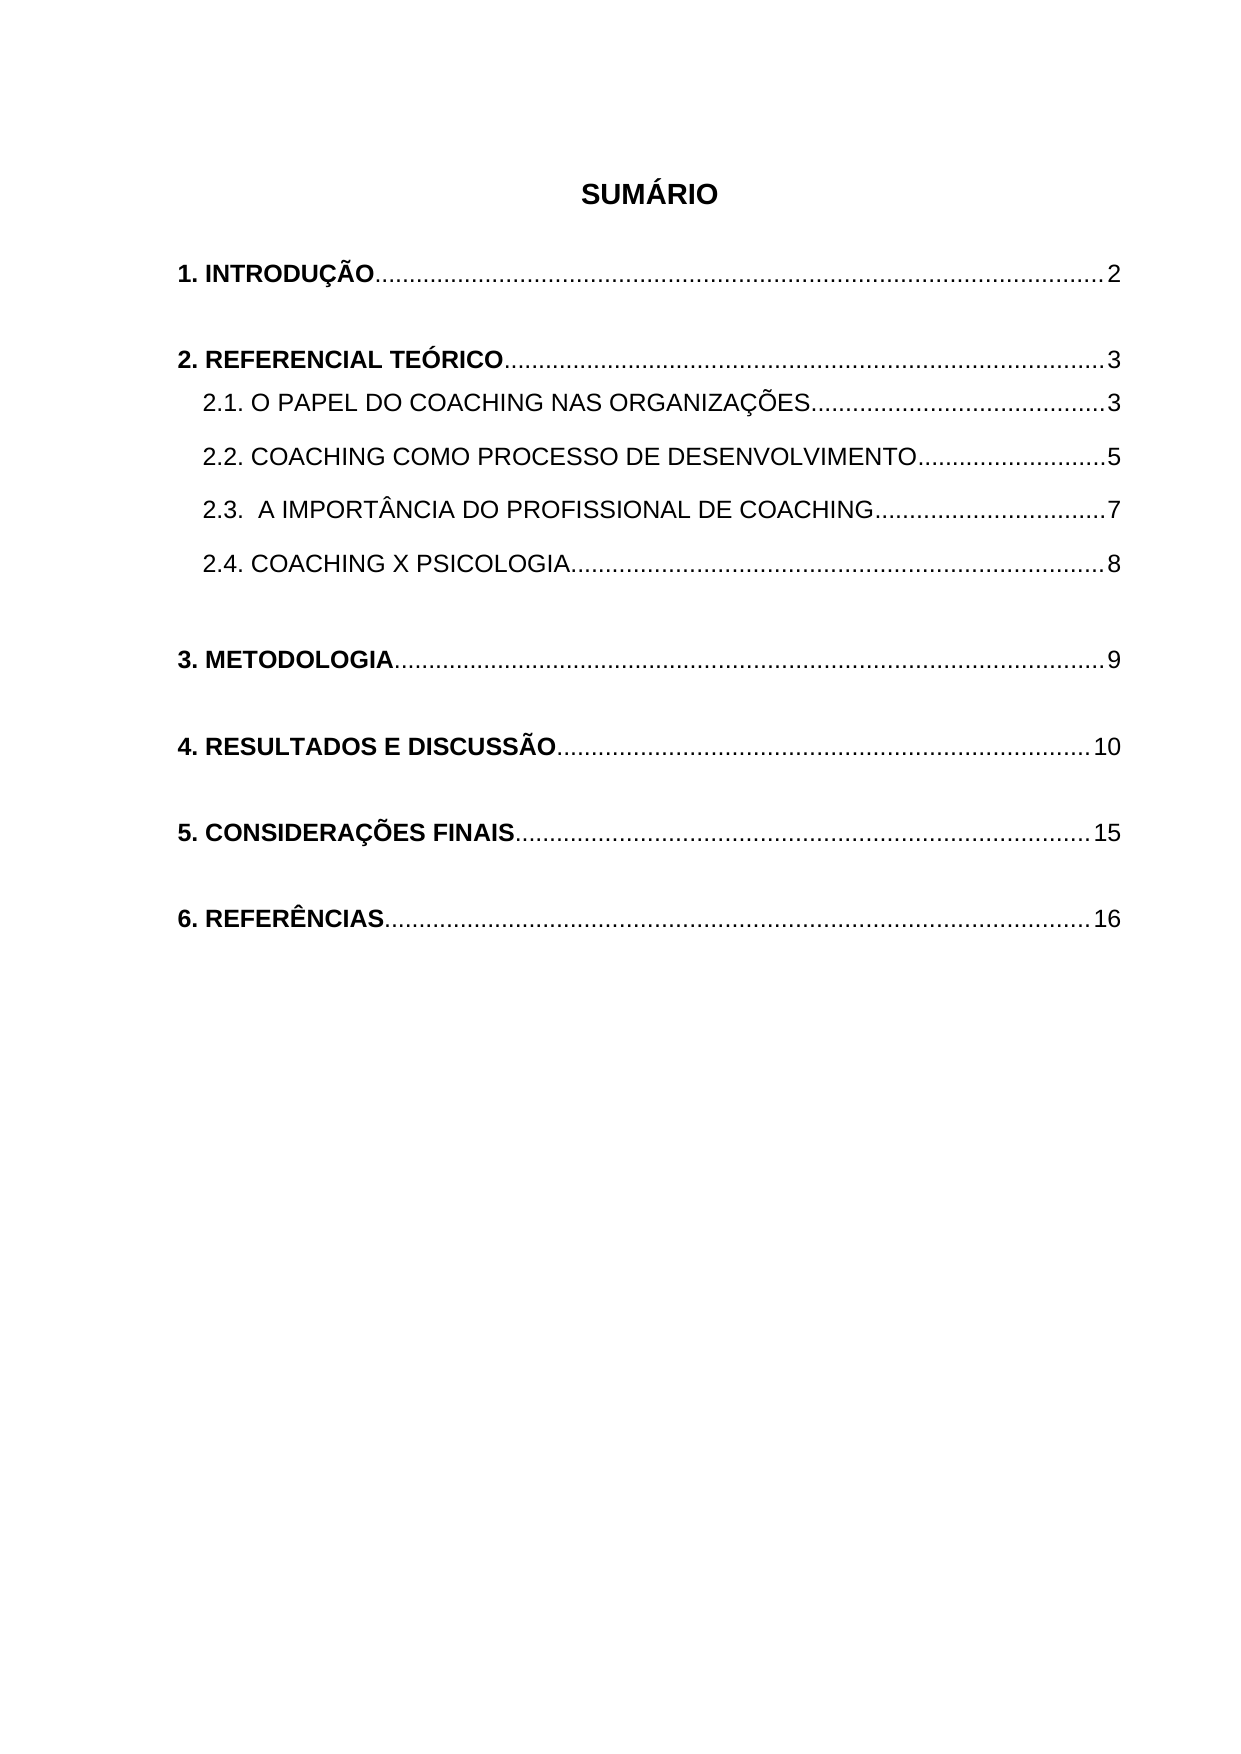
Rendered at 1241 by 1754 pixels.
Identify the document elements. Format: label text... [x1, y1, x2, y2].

text 6. REFERÊNCIAS 16 [177, 904, 1122, 933]
text 2.3. A IMPORTÂNCIA DO PROFISSIONAL DE COACHING 7 [202, 495, 1122, 524]
text 4. RESULTADOS E DISCUSSÃO 10 [177, 732, 1122, 761]
text 1. INTRODUÇÃO 2 [177, 259, 1122, 288]
text 2.2. COACHING COMO PROCESSO DE DESENVOLVIMENTO 5 [202, 442, 1122, 471]
text 2.4. COACHING X PSICOLOGIA 8 [202, 549, 1122, 578]
text 2.1. O PAPEL DO COACHING NAS ORGANIZAÇÕES 3 [202, 388, 1122, 417]
text 3. METODOLOGIA 9 [177, 646, 1122, 674]
text 5. CONSIDERAÇÕES FINAIS 15 [177, 818, 1122, 847]
text 2. REFERENCIAL TEÓRICO 3 [177, 345, 1122, 374]
subtitle SUMÁRIO [177, 177, 1122, 211]
